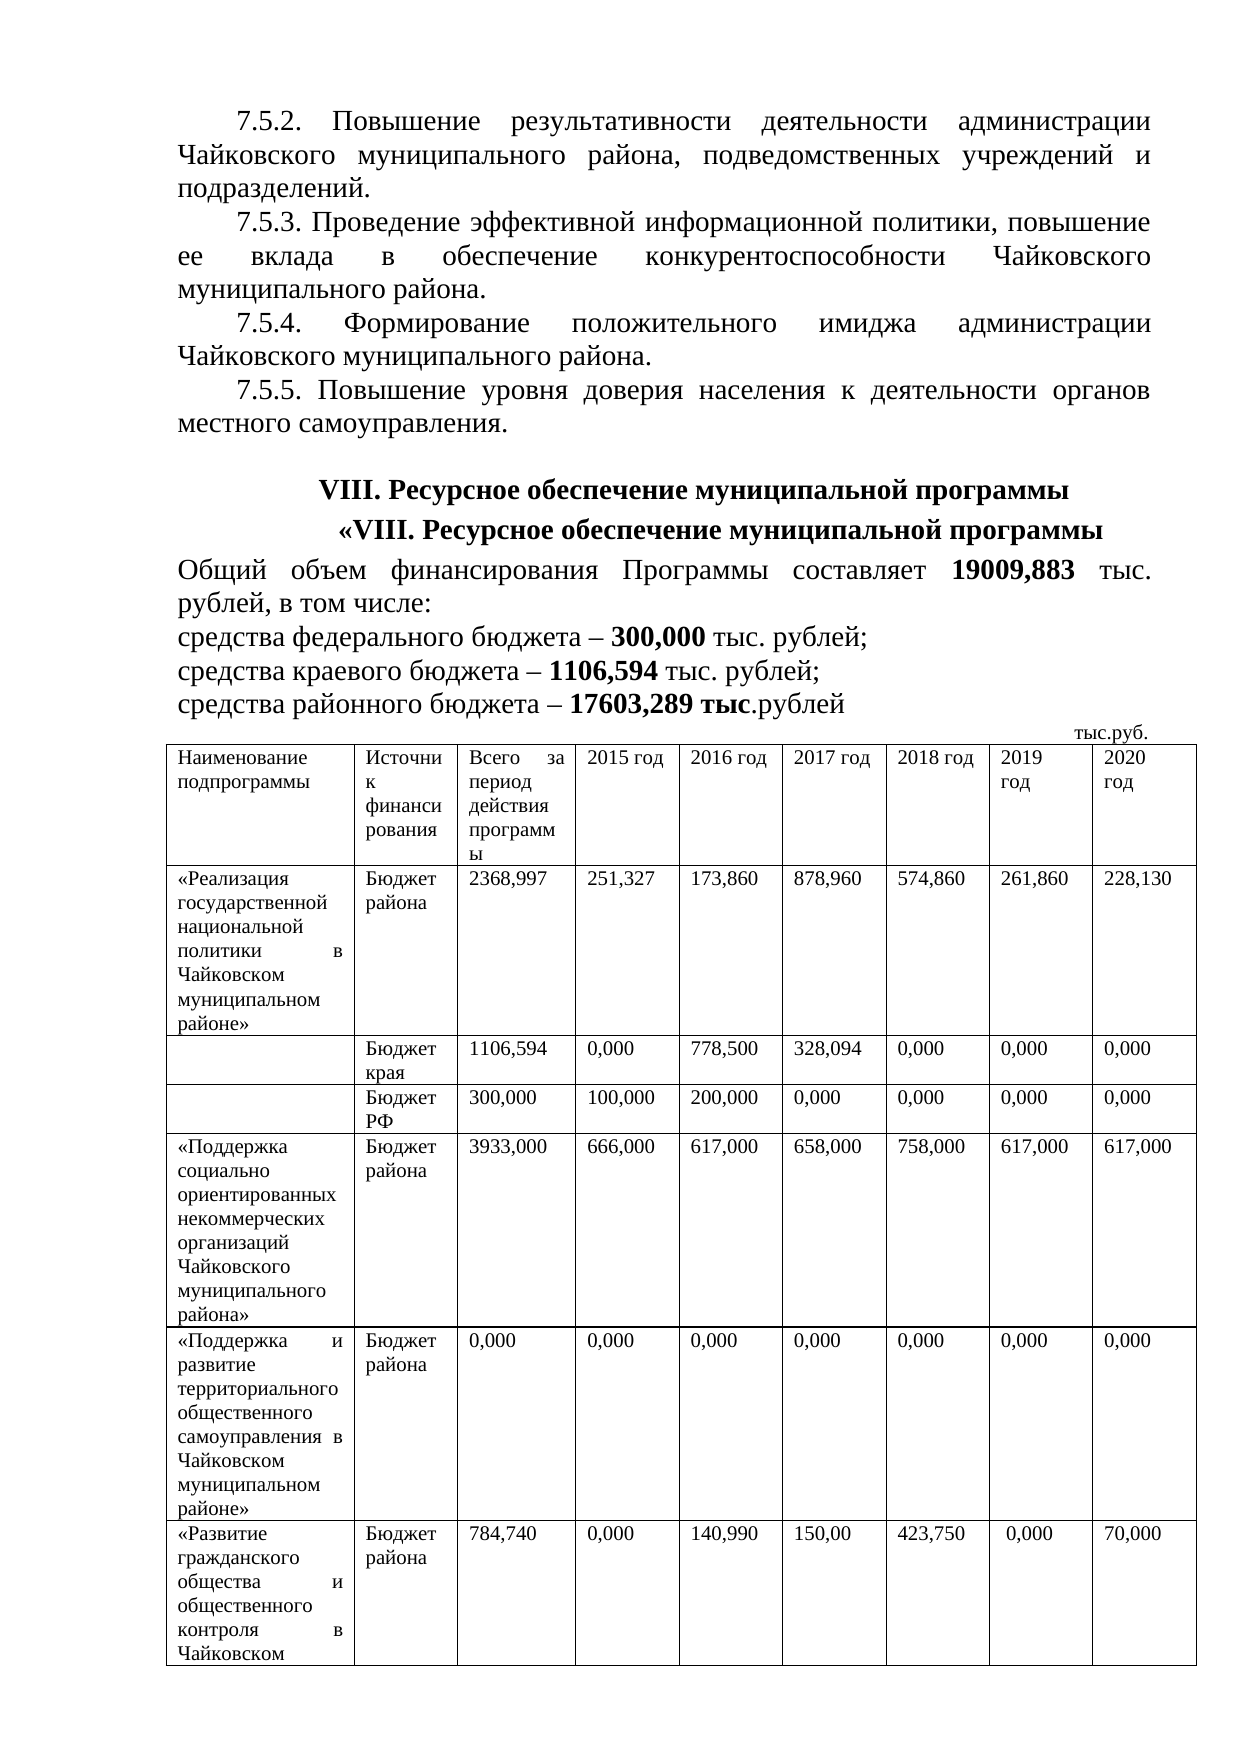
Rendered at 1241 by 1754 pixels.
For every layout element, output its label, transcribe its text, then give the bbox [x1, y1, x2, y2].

table_cell 0,000 [783, 1328, 886, 1520]
table_cell Бюджет района [355, 866, 457, 1034]
table_cell 758,000 [887, 1134, 989, 1326]
table_cell 0,000 [680, 1328, 782, 1520]
table_cell 0,000 [1093, 1036, 1196, 1084]
table_cell 228,130 [1093, 866, 1196, 1034]
table_cell 574,860 [887, 866, 989, 1034]
table_cell 173,860 [680, 866, 782, 1034]
table_cell 3933,000 [458, 1134, 575, 1326]
table_cell 617,000 [680, 1134, 782, 1326]
table_cell Бюджет РФ [355, 1085, 457, 1133]
text средства краевого бюджета – 1106,594 тыс. рублей; [177, 653, 1152, 686]
table_cell 878,960 [783, 866, 886, 1034]
table_cell 140,990 [680, 1521, 782, 1665]
table_cell 0,000 [458, 1328, 575, 1520]
table_cell 658,000 [783, 1134, 886, 1326]
text 7.5.2. Повышение результативности деятельности администрации Чайковского муниципального района, подведомственных учреждений и подразделений. [177, 103, 1152, 204]
table_cell 666,000 [576, 1134, 679, 1326]
table_cell 1106,594 [458, 1036, 575, 1084]
table_cell 251,327 [576, 866, 679, 1034]
table_cell «Поддержка и развитие территориального общественного самоуправления в Чайковском муниципальном районе» [167, 1328, 354, 1520]
table_cell 0,000 [990, 1328, 1092, 1520]
table_cell 617,000 [990, 1134, 1092, 1326]
text тыс.руб. [177, 720, 1152, 744]
table_header 2018 год [887, 745, 989, 865]
table_cell «Реализация государственной национальной политики в Чайковском муниципальном районе» [167, 866, 354, 1034]
table_cell Бюджет района [355, 1134, 457, 1326]
table_header 2019 год [990, 745, 1092, 865]
table_header 2015 год [576, 745, 679, 865]
table_header 2020 год [1093, 745, 1196, 865]
table_cell 261,860 [990, 866, 1092, 1034]
table_cell 0,000 [1093, 1085, 1196, 1133]
table_cell 2368,997 [458, 866, 575, 1034]
table_cell 0,000 [783, 1085, 886, 1133]
table_cell «Поддержка социально ориентированных некоммерческих организаций Чайковского муниципального района» [167, 1134, 354, 1326]
table_cell 0,000 [887, 1036, 989, 1084]
text VIII. Ресурсное обеспечение муниципальной программы [177, 472, 1152, 506]
table_cell 70,000 [1093, 1521, 1196, 1665]
text «VIII. Ресурсное обеспечение муниципальной программы [290, 512, 1152, 546]
table_cell 0,000 [990, 1521, 1092, 1665]
table_cell 423,750 [887, 1521, 989, 1665]
table_cell 617,000 [1093, 1134, 1196, 1326]
table_cell 0,000 [990, 1085, 1092, 1133]
table_cell 150,00 [783, 1521, 886, 1665]
text 7.5.3. Проведение эффективной информационной политики, повышение ее вклада в обеспечение конкурентоспособности Чайковского муниципального района. [177, 204, 1152, 305]
table_cell [167, 1036, 354, 1084]
table_cell 0,000 [576, 1521, 679, 1665]
table_cell 0,000 [1093, 1328, 1196, 1520]
table_cell 300,000 [458, 1085, 575, 1133]
text средства районного бюджета – 17603,289 тыс.рублей [177, 686, 1152, 720]
text средства федерального бюджета – 300,000 тыс. рублей; [177, 619, 1152, 653]
table_cell 0,000 [576, 1328, 679, 1520]
text Общий объем финансирования Программы составляет 19009,883 тыс. рублей, в том числе: [177, 552, 1152, 619]
table_cell Бюджет края [355, 1036, 457, 1084]
table_cell 0,000 [990, 1036, 1092, 1084]
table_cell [167, 1521, 354, 1665]
table_cell 0,000 [887, 1328, 989, 1520]
table_header Всего за период действия программы [458, 745, 575, 865]
table_header Источник финансирования [355, 745, 457, 865]
table_cell 778,500 [680, 1036, 782, 1084]
table_cell 200,000 [680, 1085, 782, 1133]
table_cell Бюджет района [355, 1521, 457, 1665]
table_cell [167, 1085, 354, 1133]
table_cell 0,000 [887, 1085, 989, 1133]
table_header 2017 год [783, 745, 886, 865]
text 7.5.4. Формирование положительного имиджа администрации Чайковского муниципального района. [177, 305, 1152, 372]
table_cell 100,000 [576, 1085, 679, 1133]
table_header 2016 год [680, 745, 782, 865]
table_cell 328,094 [783, 1036, 886, 1084]
table_cell Бюджет района [355, 1328, 457, 1520]
table_cell 0,000 [576, 1036, 679, 1084]
table_header Наименование подпрограммы [167, 745, 354, 865]
text 7.5.5. Повышение уровня доверия населения к деятельности органов местного самоуправления. [177, 372, 1152, 439]
table_cell 784,740 [458, 1521, 575, 1665]
